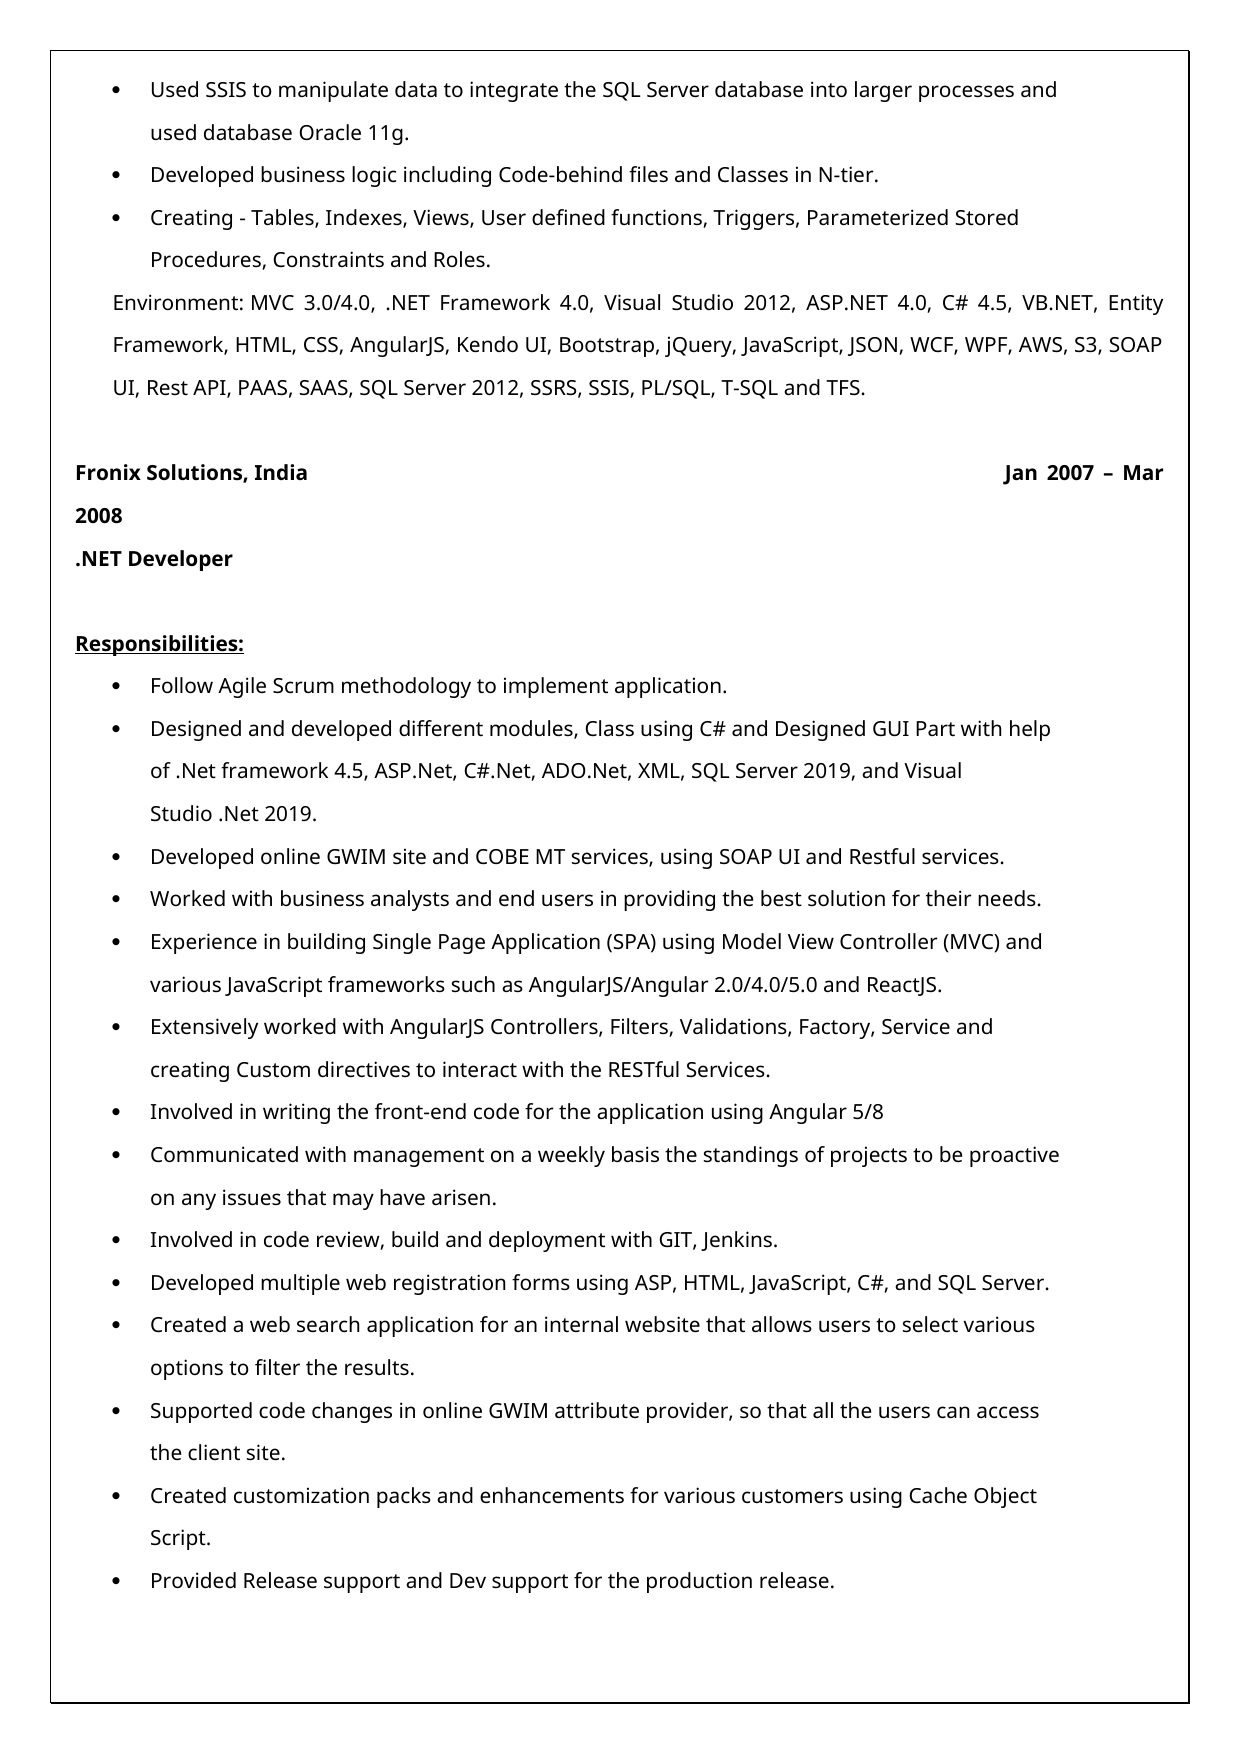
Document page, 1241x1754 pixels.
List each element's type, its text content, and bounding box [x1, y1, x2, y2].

list Created customization packs and enhancements for various customers using Cache Object Script. [112, 1481, 1074, 1552]
list Worked with business analysts and end users in providing the best solution for their needs. [112, 884, 1074, 913]
text .NET Developer [75, 544, 1164, 572]
list Developed online GWIM site and COBE MT services, using SOAP UI and Restful services. [112, 842, 1074, 870]
list Used SSIS to manipulate data to integrate the SQL Server database into larger processes and used database Oracle 11g. [112, 75, 1074, 146]
list Provided Release support and Dev support for the production release. [112, 1566, 1074, 1594]
list Created a web search application for an internal website that allows users to select various options to filter the results. [112, 1311, 1074, 1382]
list Supported code changes in online GWIM attribute provider, so that all the users can access the client site. [112, 1396, 1074, 1467]
list Extensively worked with AngularJS Controllers, Filters, Validations, Factory, Service and creating Custom directives to interact with the RESTful Services. [112, 1012, 1074, 1083]
list Follow Agile Scrum methodology to implement application. [112, 671, 1074, 700]
list Designed and developed different modules, Class using C# and Designed GUI Part with help of .Net framework 4.5, ASP.Net, C#.Net, ADO.Net, XML, SQL Server 2019, and Visual Studio .Net 2019. [112, 714, 1074, 828]
list Developed multiple web registration forms using ASP, HTML, JavaScript, C#, and SQL Server. [112, 1268, 1074, 1296]
text Responsibilities: [75, 629, 1074, 657]
list Developed business logic including Code-behind files and Classes in N-tier. [112, 160, 1074, 189]
list Involved in code review, build and deployment with GIT, Jenkins. [112, 1225, 1074, 1254]
list Communicated with management on a weekly basis the standings of projects to be proactive on any issues that may have arisen. [112, 1140, 1074, 1211]
list Experience in building Single Page Application (SPA) using Model View Controller (MVC) and various JavaScript frameworks such as AngularJS/Angular 2.0/4.0/5.0 and ReactJS. [112, 927, 1074, 998]
text Fronix Solutions, India Jan 2007 – Mar 2008 [75, 458, 1164, 529]
list Creating - Tables, Indexes, Views, User defined functions, Triggers, Parameterized Stored Procedures, Constraints and Roles. [112, 203, 1074, 274]
list Involved in writing the front-end code for the application using Angular 5/8 [112, 1097, 1074, 1126]
list Environment: MVC 3.0/4.0, .NET Framework 4.0, Visual Studio 2012, ASP.NET 4.0, C# 4.5, VB.NET, Entity Framework, HTML, CSS, AngularJS, Kendo UI, Bootstrap, jQuery, JavaScript, JSON, WCF, WPF, AWS, S3, SOAP UI, Rest API, PAAS, SAAS, SQL Server 2012, SSRS, SSIS, PL/SQL, T-SQL and TFS. [112, 288, 1164, 402]
